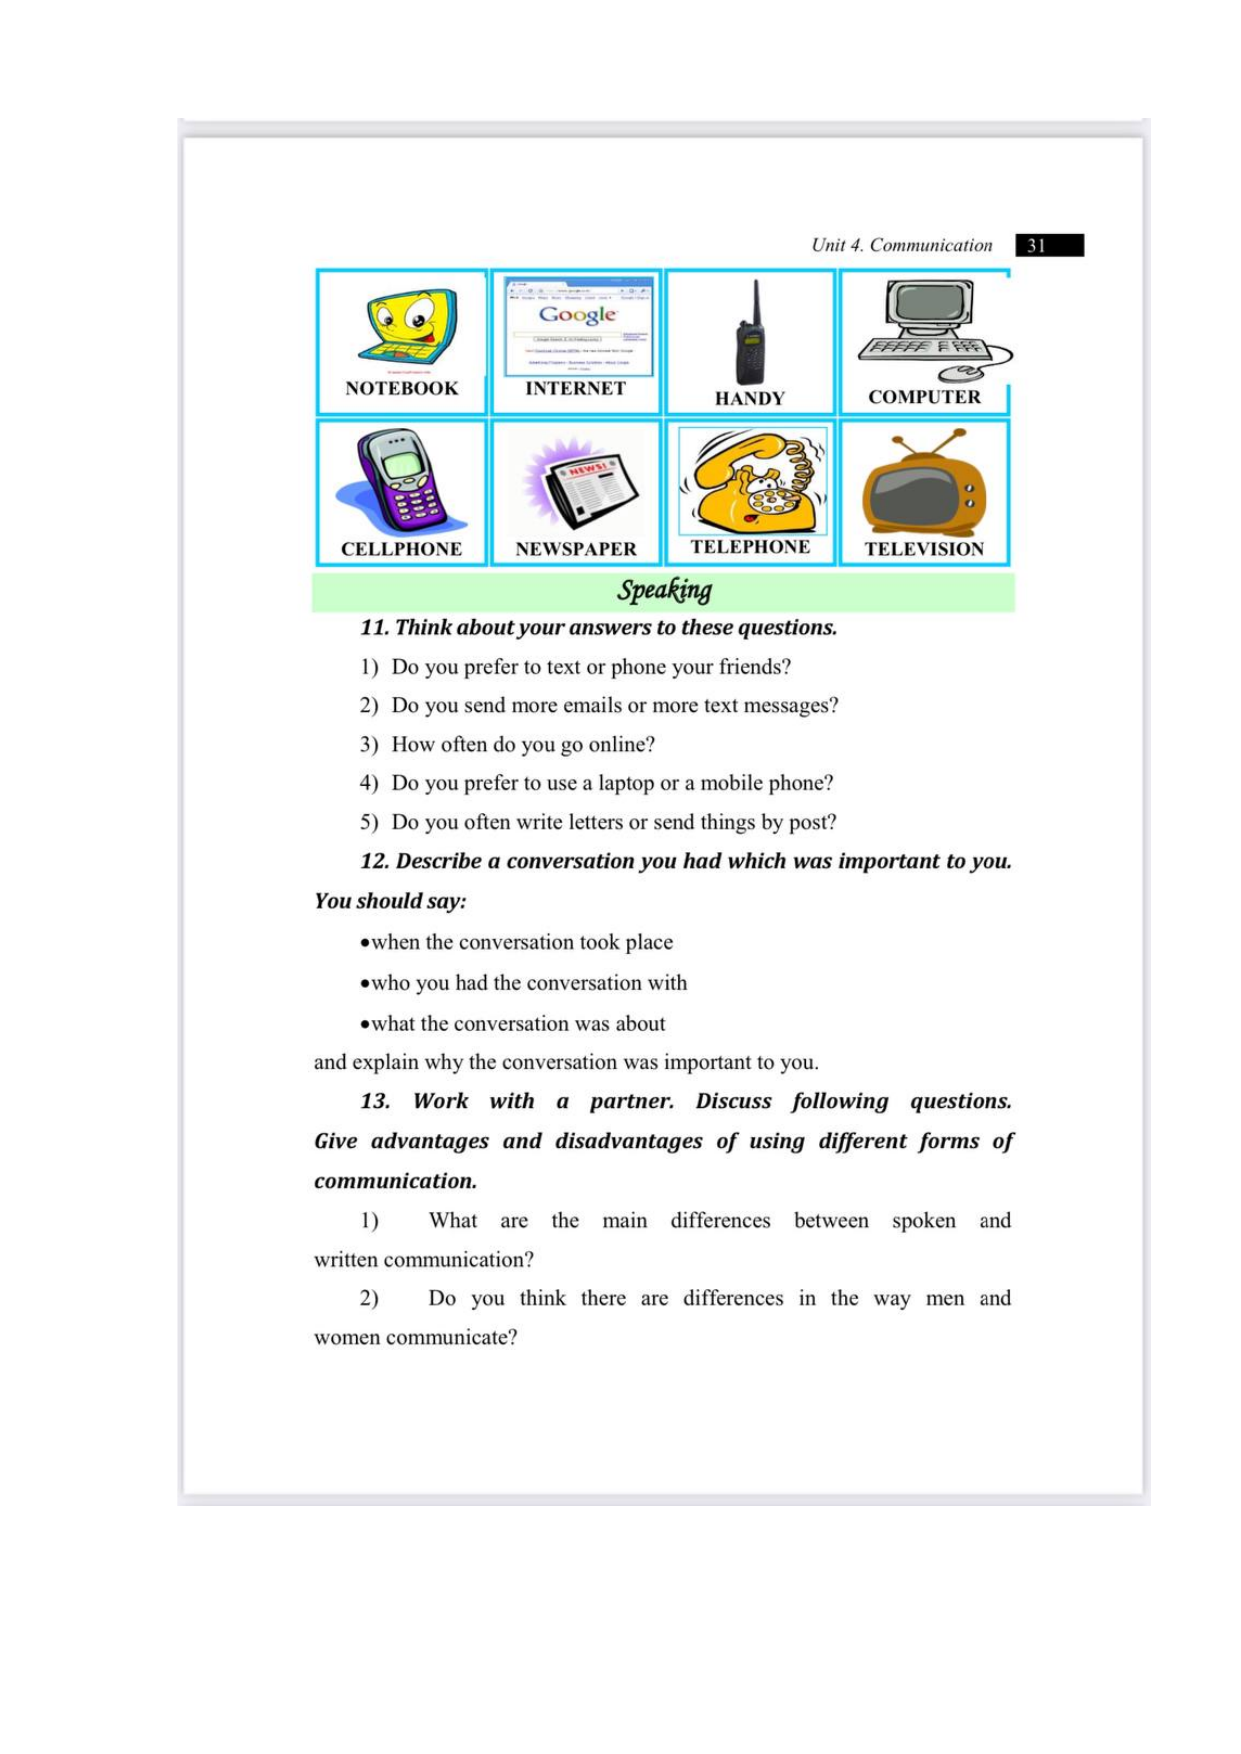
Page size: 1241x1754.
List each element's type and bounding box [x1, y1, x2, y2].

picture [177, 118, 1151, 1506]
